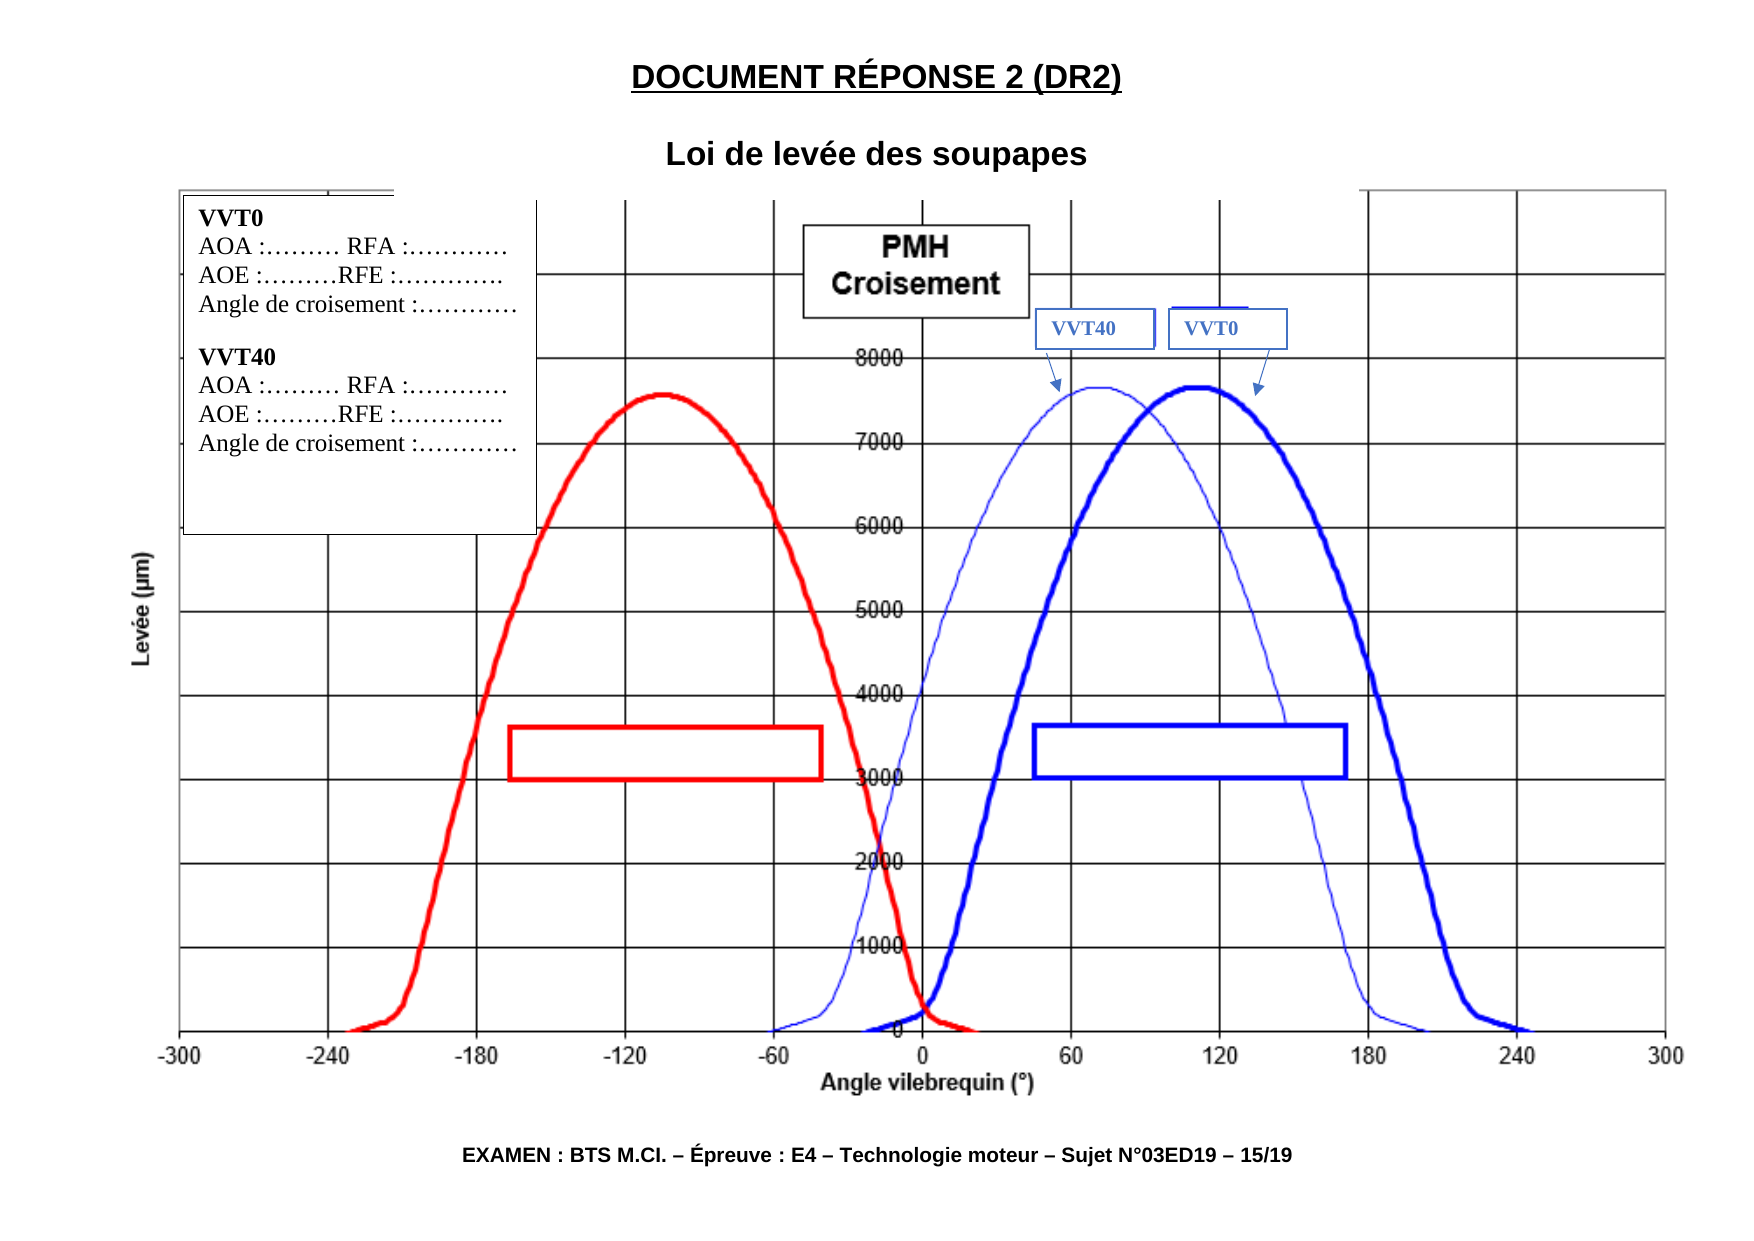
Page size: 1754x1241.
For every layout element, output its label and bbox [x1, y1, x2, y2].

picture [123, 167, 1700, 1108]
